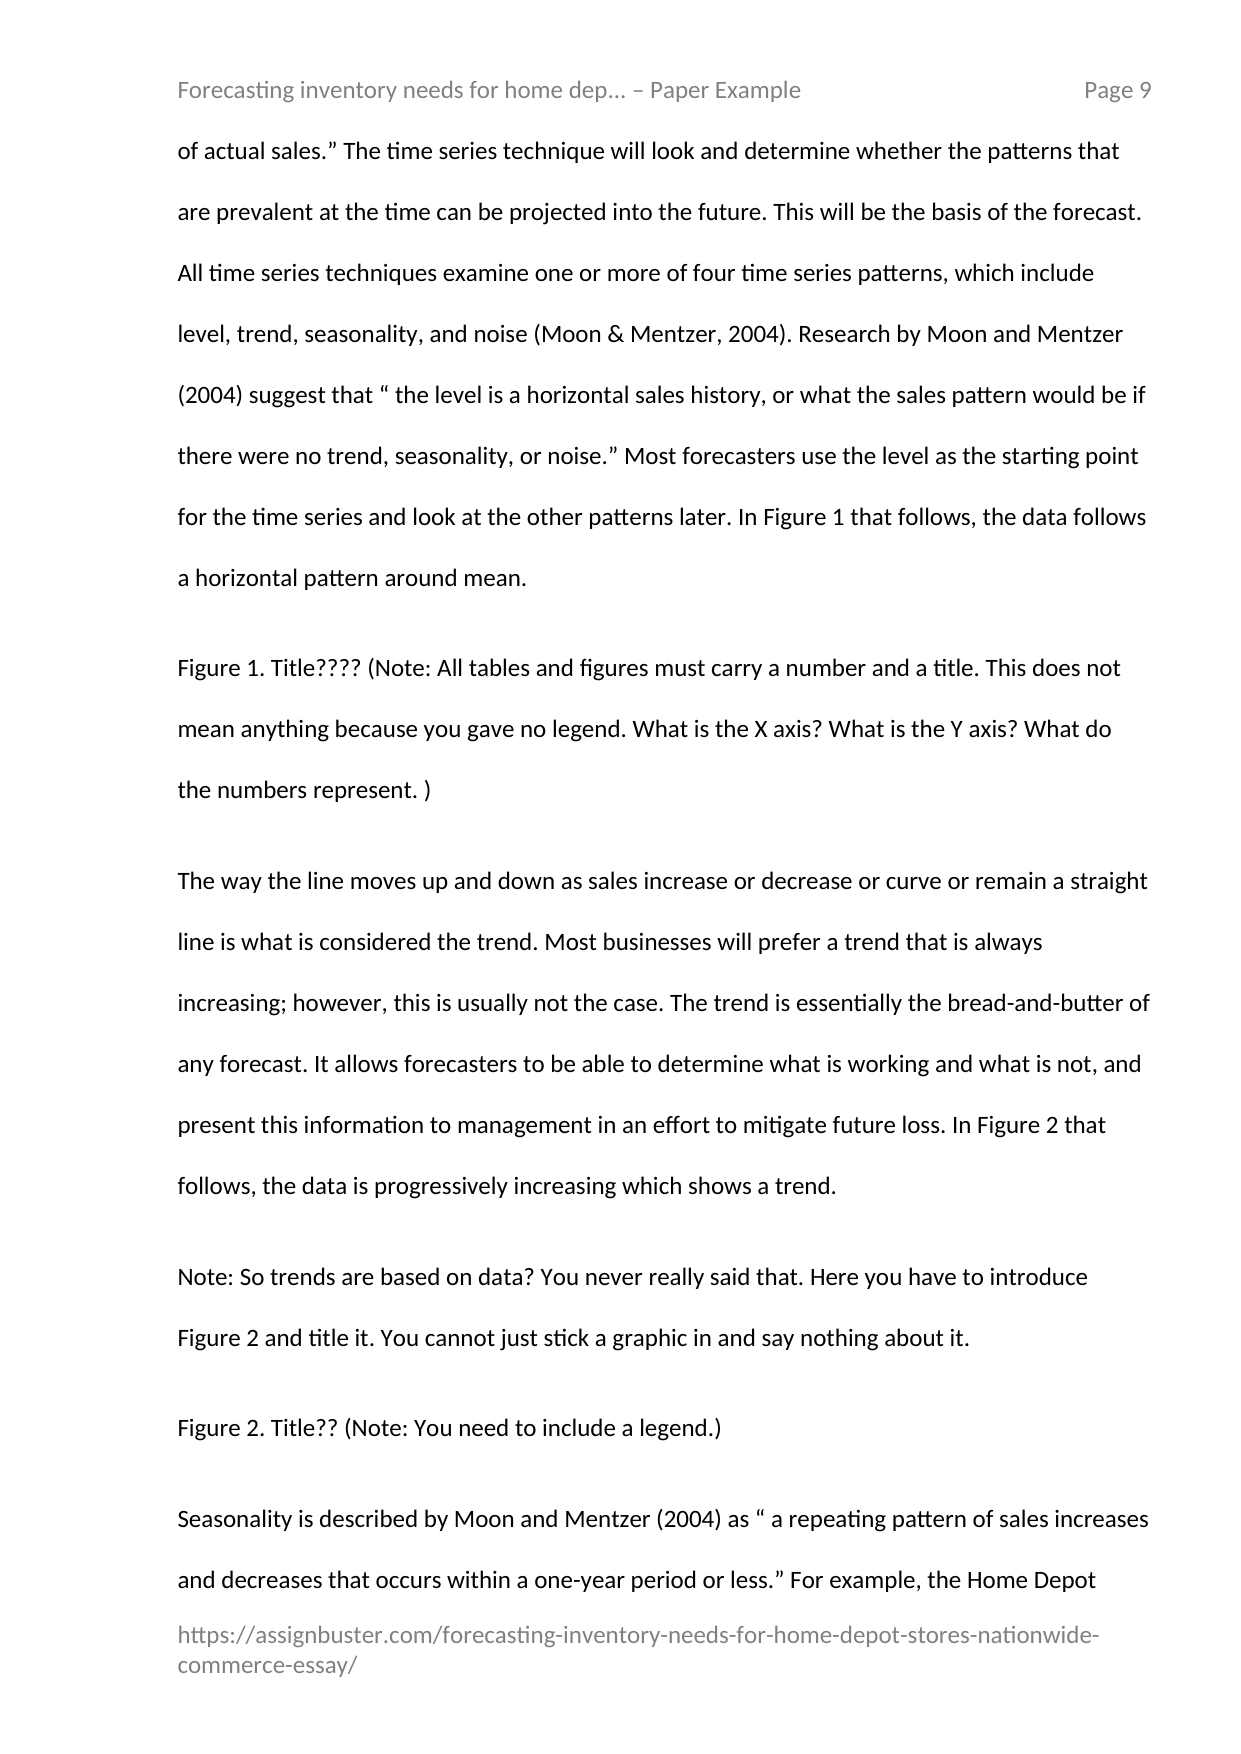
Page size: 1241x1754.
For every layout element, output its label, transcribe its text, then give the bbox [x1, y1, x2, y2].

text The way the line moves up and down as sales increase or decrease or curve or remain a straight line is what is considered the trend. Most businesses will prefer a trend that is always increasing; however, this is usually not the case. The trend is essentially the bread-and-butter of any forecast. It allows forecasters to be able to determine what is working and what is not, and present this information to management in an effort to mitigate future loss. In Figure 2 that follows, the data is progressively increasing which shows a trend. [177, 865, 1152, 1201]
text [177, 135, 1152, 593]
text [177, 1503, 1152, 1594]
text Note: So trends are based on data? You never really said that. Here you have to introduce Figure 2 and title it. You cannot just stick a graphic in and say nothing about it. [177, 1261, 1152, 1352]
text Figure 2. Title?? (Note: You need to include a legend.) [177, 1412, 1152, 1443]
text Figure 1. Title???? (Note: All tables and figures must carry a number and a title. This does not mean anything because you gave no legend. What is the X axis? What is the Y axis? What do the numbers represent. ) [177, 653, 1152, 805]
